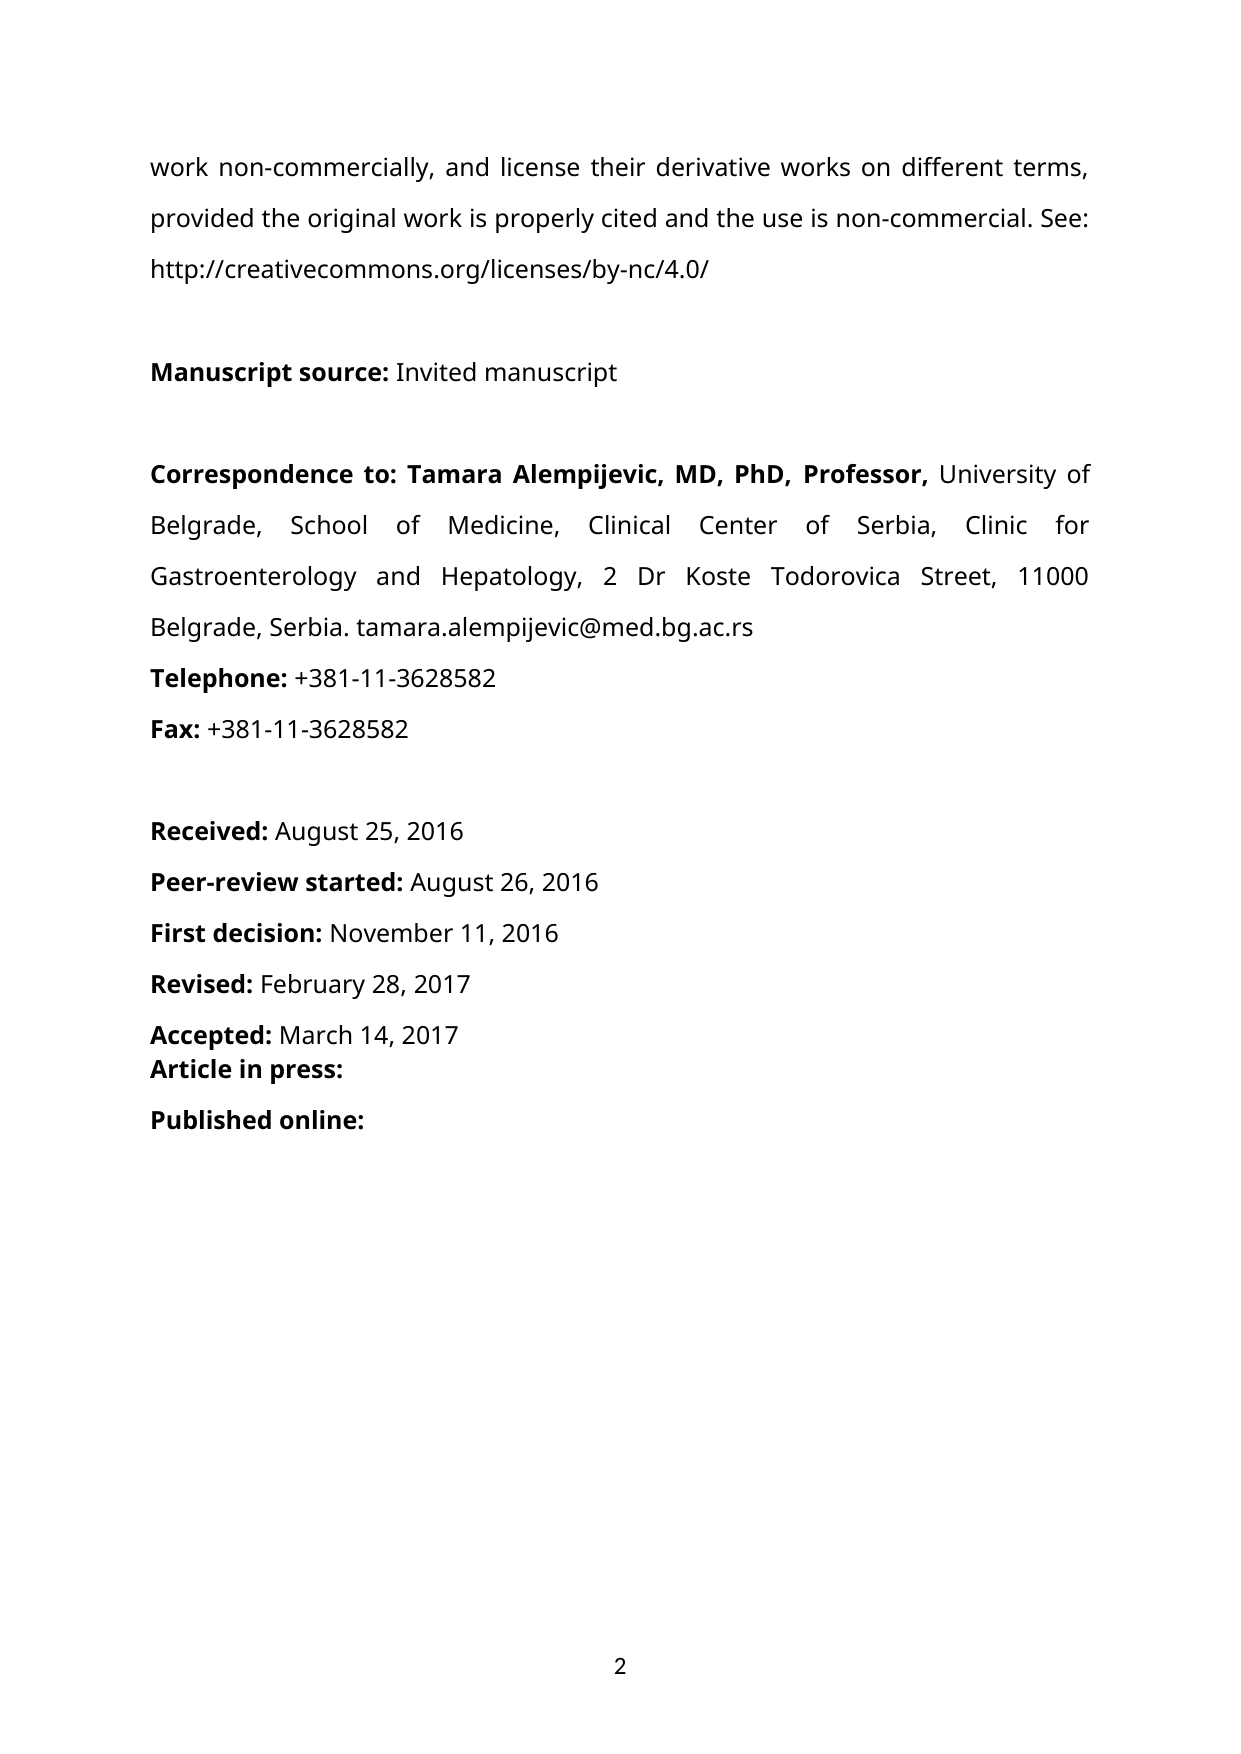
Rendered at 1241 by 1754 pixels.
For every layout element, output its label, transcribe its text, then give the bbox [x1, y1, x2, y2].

text Article in press: [150, 1052, 1090, 1086]
text Correspondence to: Tamara Alempijevic, MD, PhD, Professor, University of Belgrade, School of Medicine, Clinical Center of Serbia, Clinic for Gastroenterology and Hepatology, 2 Dr Koste Todorovica Street, 11000 Belgrade, Serbia. tamara.alempijevic@med.bg.ac.rs [150, 456, 1090, 643]
text Manuscript source: Invited manuscript [150, 354, 1078, 388]
text Accepted: March 14, 2017 [150, 1018, 1090, 1052]
text Revised: February 28, 2017 [150, 967, 1090, 1001]
text Published online: [150, 1103, 1090, 1137]
text Fax: +381-11-3628582 [150, 711, 1090, 746]
text Telephone: +381-11-3628582 [150, 660, 1090, 694]
text First decision: November 11, 2016 [150, 916, 1090, 950]
text Peer-review started: August 26, 2016 [150, 864, 1090, 899]
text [150, 150, 1090, 286]
text Received: August 25, 2016 [150, 813, 1090, 848]
